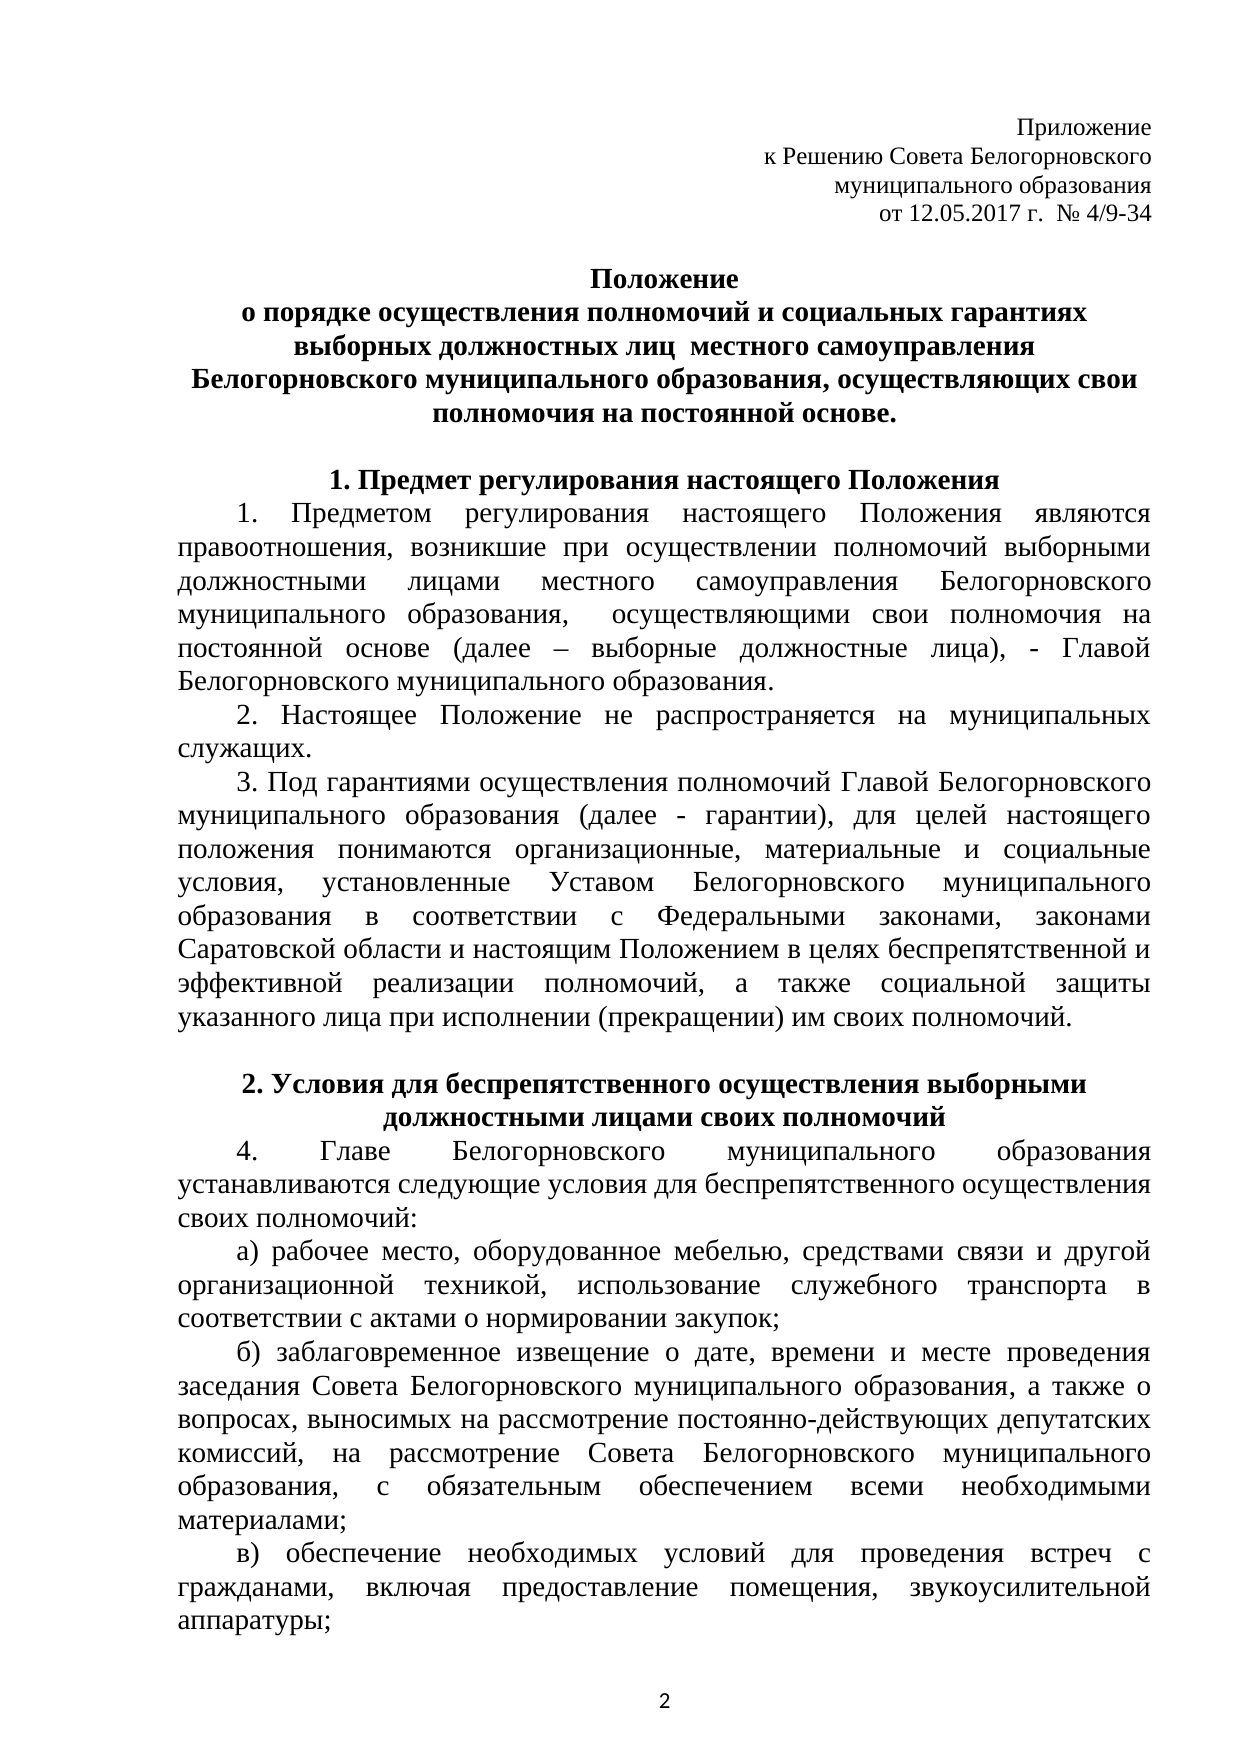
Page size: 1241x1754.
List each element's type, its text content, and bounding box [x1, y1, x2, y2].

text 2. Настоящее Положение не распространяется на муниципальных служащих. [177, 697, 1152, 764]
text Положение [177, 261, 1152, 294]
text Приложение [177, 112, 1152, 141]
text о порядке осуществления полномочий и социальных гарантиях выборных должностных лиц местного самоуправления Белогорновского муниципального образования, осуществляющих свои полномочия на постоянной основе. [177, 294, 1152, 428]
text от 12.05.2017 г. № 4/9-34 [177, 198, 1152, 227]
text б) заблаговременное извещение о дате, времени и месте проведения заседания Совета Белогорновского муниципального образования, а также о вопросах, выносимых на рассмотрение постоянно-действующих депутатских комиссий, на рассмотрение Совета Белогорновского муниципального образования, с обязательным обеспечением всеми необходимыми материалами; [177, 1334, 1152, 1535]
text 2. Условия для беспрепятственного осуществления выборными должностными лицами своих полномочий [177, 1066, 1152, 1133]
text 3. Под гарантиями осуществления полномочий Главой Белогорновского муниципального образования (далее - гарантии), для целей настоящего положения понимаются организационные, материальные и социальные условия, установленные Уставом Белогорновского муниципального образования в соответствии с Федеральными законами, законами Саратовской области и настоящим Положением в целях беспрепятственной и эффективной реализации полномочий, а также социальной защиты указанного лица при исполнении (прекращении) им своих полномочий. [177, 764, 1152, 1032]
text муниципального образования [177, 170, 1152, 198]
text 4. Главе Белогорновского муниципального образования устанавливаются следующие условия для беспрепятственного осуществления своих полномочий: [177, 1133, 1152, 1233]
text а) рабочее место, оборудованное мебелью, средствами связи и другой организационной техникой, использование служебного транспорта в соответствии с актами о нормировании закупок; [177, 1233, 1152, 1334]
text в) обеспечение необходимых условий для проведения встреч с гражданами, включая предоставление помещения, звукоусилительной аппаратуры; [177, 1535, 1152, 1636]
text к Решению Совета Белогорновского [177, 141, 1152, 170]
text 1. Предметом регулирования настоящего Положения являются правоотношения, возникшие при осуществлении полномочий выборными должностными лицами местного самоуправления Белогорновского муниципального образования, осуществляющими свои полномочия на постоянной основе (далее – выборные должностные лица), - Главой Белогорновского муниципального образования. [177, 496, 1152, 697]
text 1. Предмет регулирования настоящего Положения [177, 462, 1152, 496]
